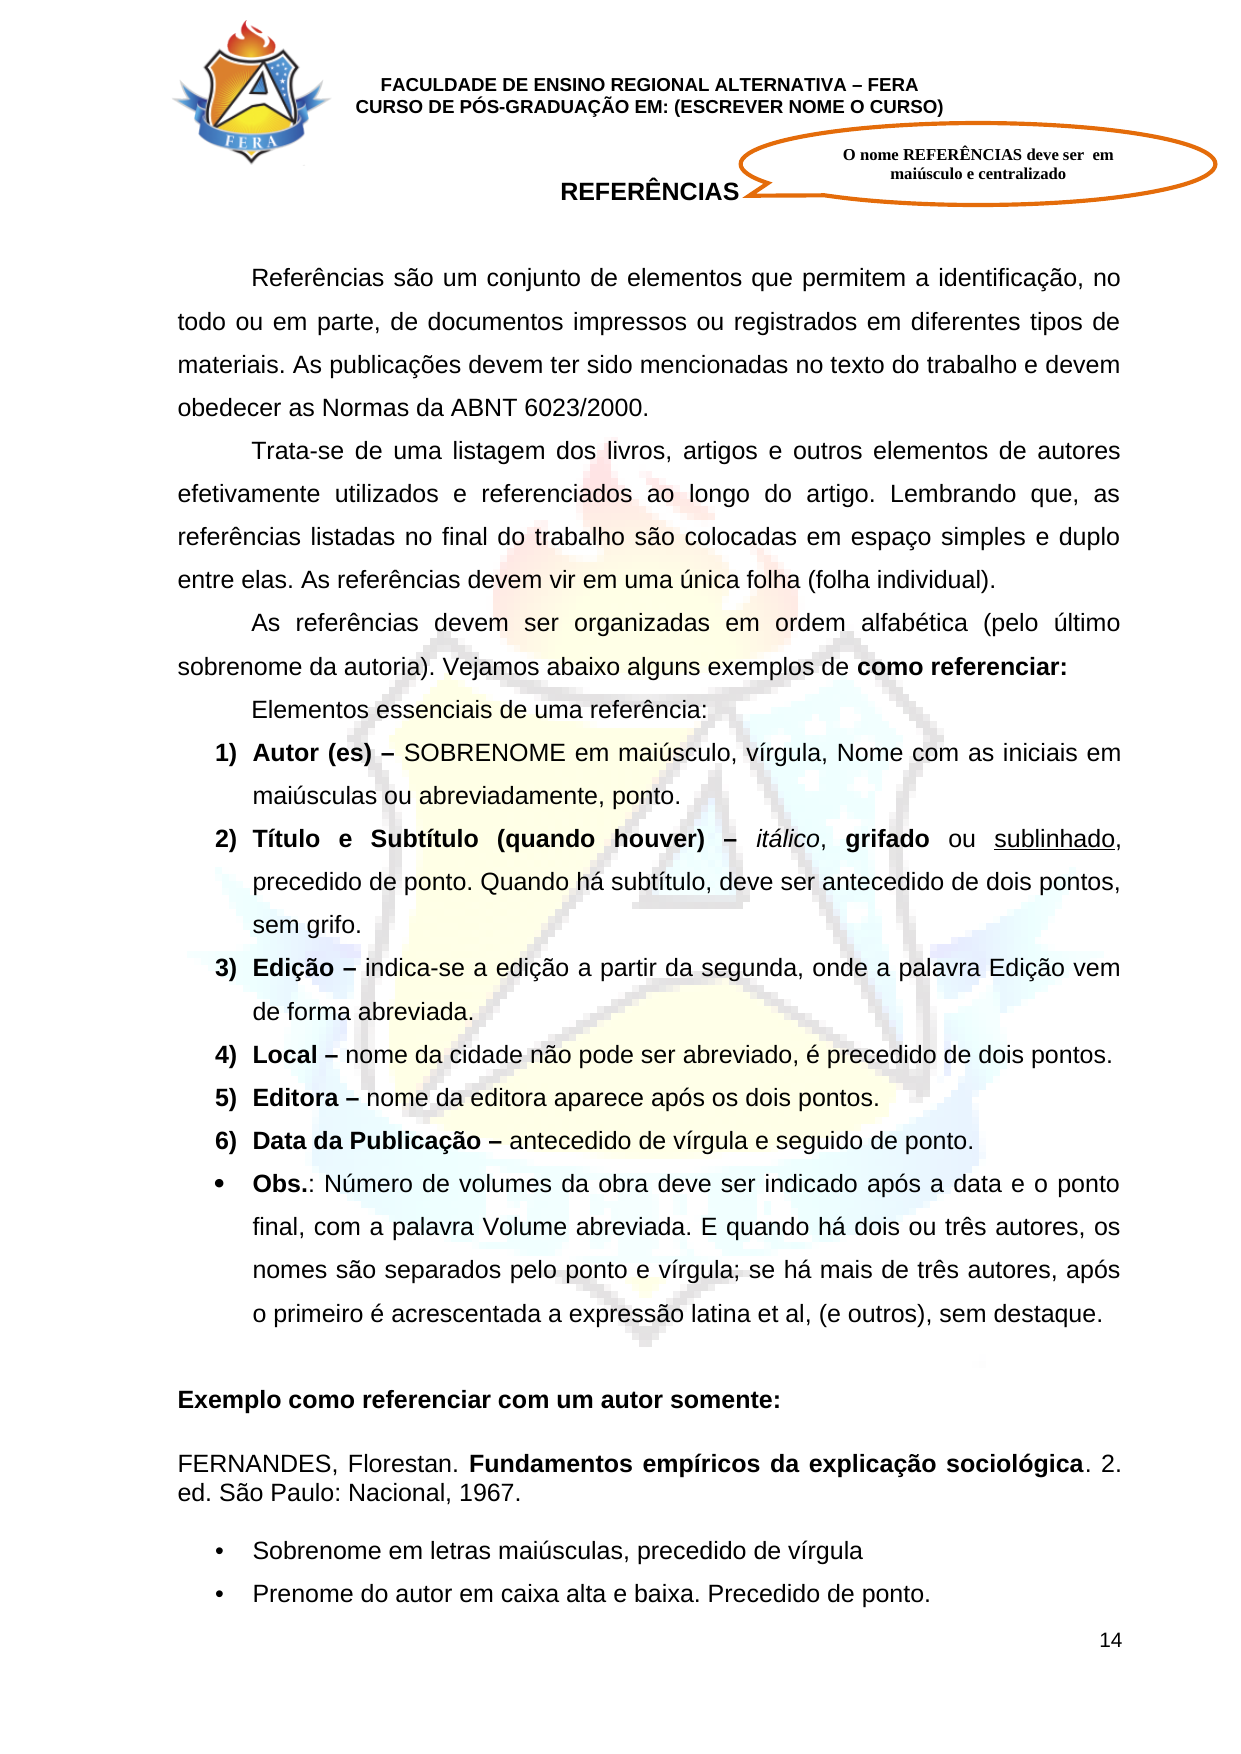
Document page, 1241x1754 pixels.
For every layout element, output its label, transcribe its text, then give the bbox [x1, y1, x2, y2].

text Exemplo como referenciar com um autor somente: [177, 1385, 1122, 1413]
text FERNANDES, Florestan. Fundamentos empíricos da explicação sociológica. 2. ed. São Paulo: Nacional, 1967. [177, 1449, 1122, 1507]
text As referências devem ser organizadas em ordem alfabética (pelo último sobrenome da autoria). Vejamos abaixo alguns exemplos de como referenciar: [177, 608, 1122, 680]
list Autor (es) – SOBRENOME em maiúsculo, vírgula, Nome com as iniciais em maiúsculas ou abreviadamente, ponto. [215, 738, 1122, 810]
list Editora – nome da editora aparece após os dois pontos. [215, 1083, 1122, 1112]
list Prenome do autor em caixa alta e baixa. Precedido de ponto. [215, 1579, 1122, 1608]
list Edição – indica-se a edição a partir da segunda, onde a palavra Edição vem de forma abreviada. [215, 953, 1122, 1025]
list Título e Subtítulo (quando houver) – itálico, grifado ou sublinhado, precedido de ponto. Quando há subtítulo, deve ser antecedido de dois pontos, sem grifo. [215, 824, 1122, 939]
list Local – nome da cidade não pode ser abreviado, é precedido de dois pontos. [215, 1040, 1122, 1068]
list Sobrenome em letras maiúsculas, precedido de vírgula [215, 1536, 1122, 1564]
list Data da Publicação – antecedido de vírgula e seguido de ponto. [215, 1126, 1122, 1155]
text Trata-se de uma listagem dos livros, artigos e outros elementos de autores efetivamente utilizados e referenciados ao longo do artigo. Lembrando que, as referências listadas no final do trabalho são colocadas em espaço simples e duplo entre elas. As referências devem vir em uma única folha (folha individual). [177, 436, 1122, 594]
text Elementos essenciais de uma referência: [177, 695, 1122, 723]
text Referências são um conjunto de elementos que permitem a identificação, no todo ou em parte, de documentos impressos ou registrados em diferentes tipos de materiais. As publicações devem ter sido mencionadas no texto do trabalho e devem obedecer as Normas da ABNT 6023/2000. [177, 263, 1122, 422]
text REFERÊNCIAS [177, 177, 902, 206]
picture [171, 20, 333, 166]
list Obs.: Número de volumes da obra deve ser indicado após a data e o ponto final, com a palavra Volume abreviada. E quando há dois ou três autores, os nomes são separados pelo ponto e vírgula; se há mais de três autores, após o primeiro é acrescentada a expressão latina et al, (e outros), sem destaque. [215, 1169, 1122, 1327]
